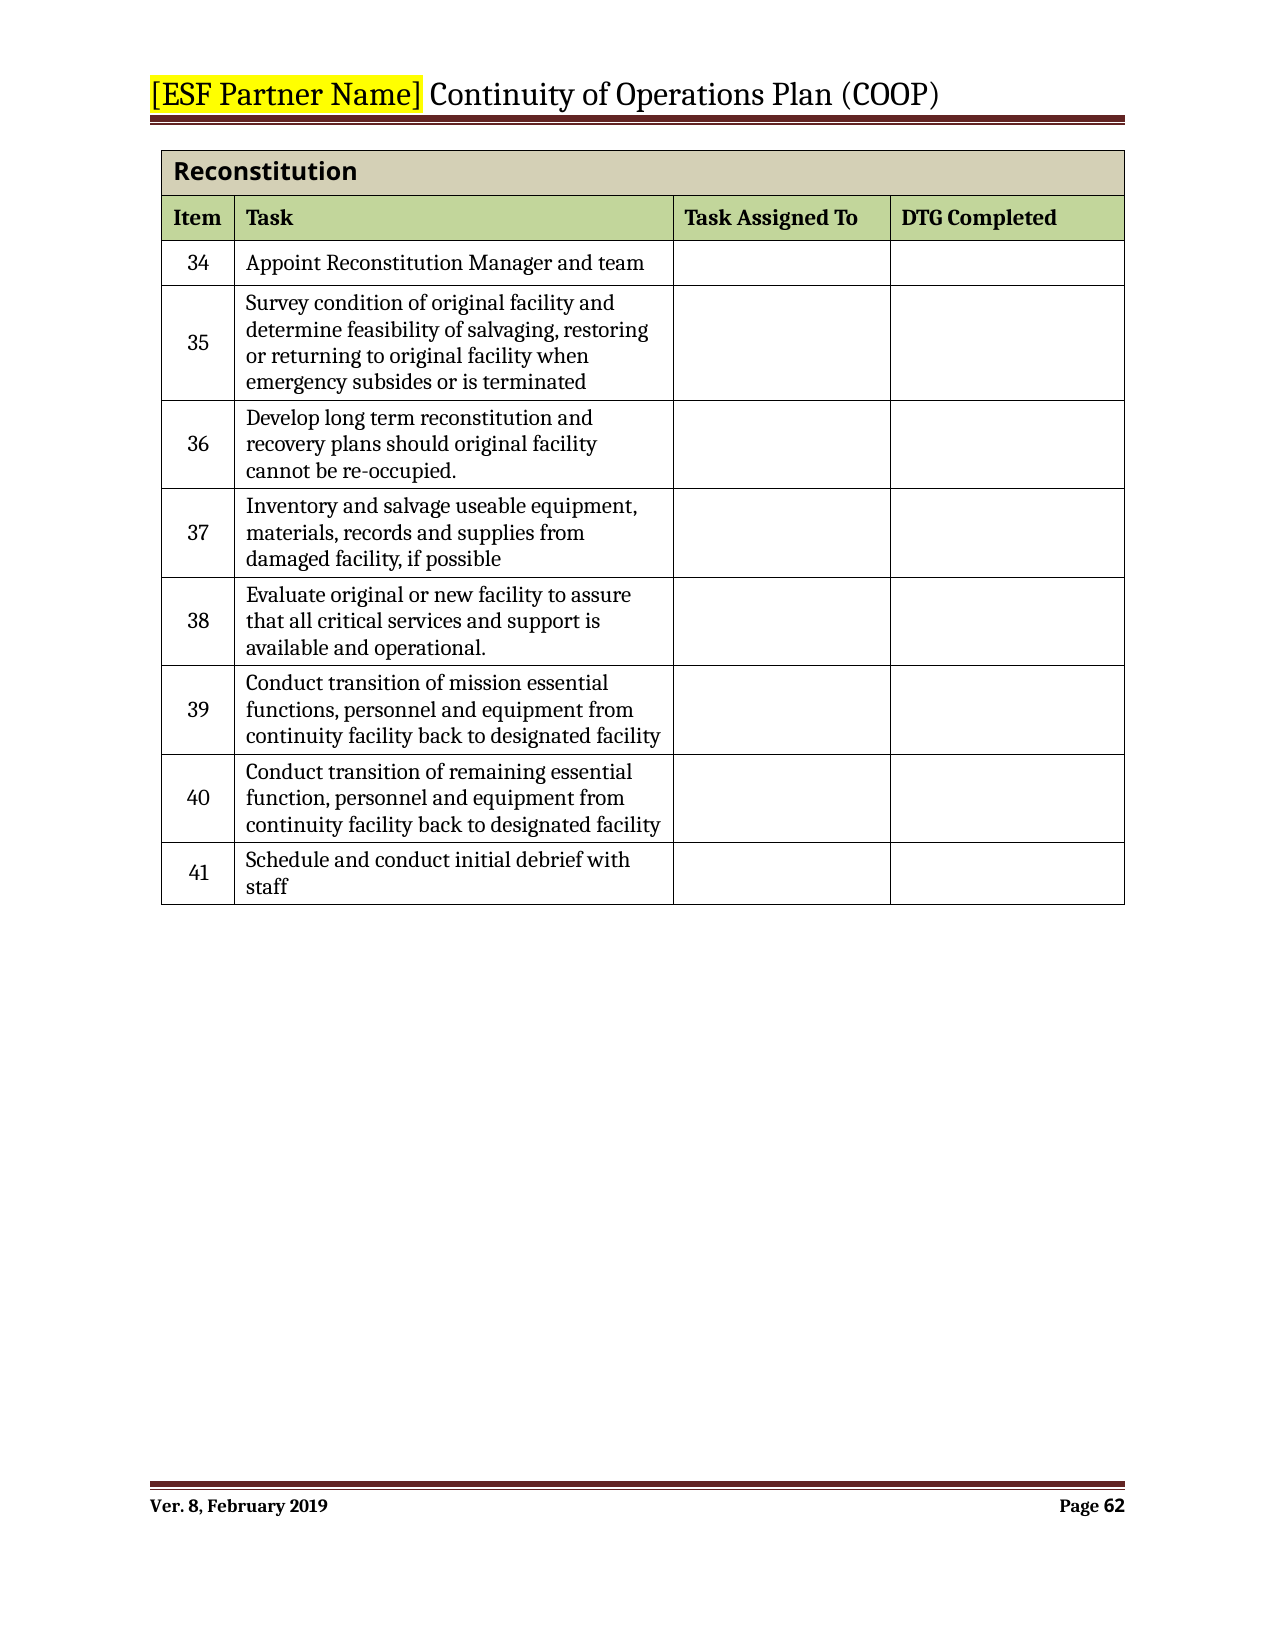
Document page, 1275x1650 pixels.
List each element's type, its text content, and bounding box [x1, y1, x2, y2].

table_cell [674, 666, 890, 753]
table_cell [674, 843, 890, 904]
table_cell Task Assigned To [674, 196, 890, 240]
table_cell [891, 666, 1124, 753]
table_cell [891, 241, 1124, 285]
table_cell 39 [162, 666, 234, 753]
table_cell [891, 755, 1124, 842]
table_cell Conduct transition of mission essential functions, personnel and equipment from continuity facility back to designated facility [235, 666, 673, 753]
table_cell Develop long term reconstitution and recovery plans should original facility cannot be re-occupied. [235, 401, 673, 488]
table_cell [891, 843, 1124, 904]
table_cell Inventory and salvage useable equipment, materials, records and supplies from damaged facility, if possible [235, 489, 673, 577]
table_cell 41 [162, 843, 234, 904]
table_cell Conduct transition of remaining essential function, personnel and equipment from continuity facility back to designated facility [235, 755, 673, 842]
table_cell 38 [162, 578, 234, 665]
table_cell [891, 578, 1124, 665]
table_cell [674, 241, 890, 285]
table_cell Appoint Reconstitution Manager and team [235, 241, 673, 285]
table_cell 34 [162, 241, 234, 285]
table_cell Evaluate original or new facility to assure that all critical services and support is available and operational. [235, 578, 673, 665]
table_cell Schedule and conduct initial debrief with staff [235, 843, 673, 904]
table_cell [674, 578, 890, 665]
table_cell [674, 755, 890, 842]
table_cell 35 [162, 286, 234, 400]
table_cell [891, 489, 1124, 577]
table_cell 36 [162, 401, 234, 488]
table_cell [891, 286, 1124, 400]
table_cell [674, 489, 890, 577]
table_cell Item [162, 196, 234, 240]
table_cell [674, 401, 890, 488]
table_cell 37 [162, 489, 234, 577]
table_cell [674, 286, 890, 400]
table_cell [891, 401, 1124, 488]
table_cell DTG Completed [891, 196, 1124, 240]
table_cell Task [235, 196, 673, 240]
table_header Reconstitution [162, 151, 1124, 195]
table_cell 40 [162, 755, 234, 842]
table_cell Survey condition of original facility and determine feasibility of salvaging, restoring or returning to original facility when emergency subsides or is terminated [235, 286, 673, 400]
